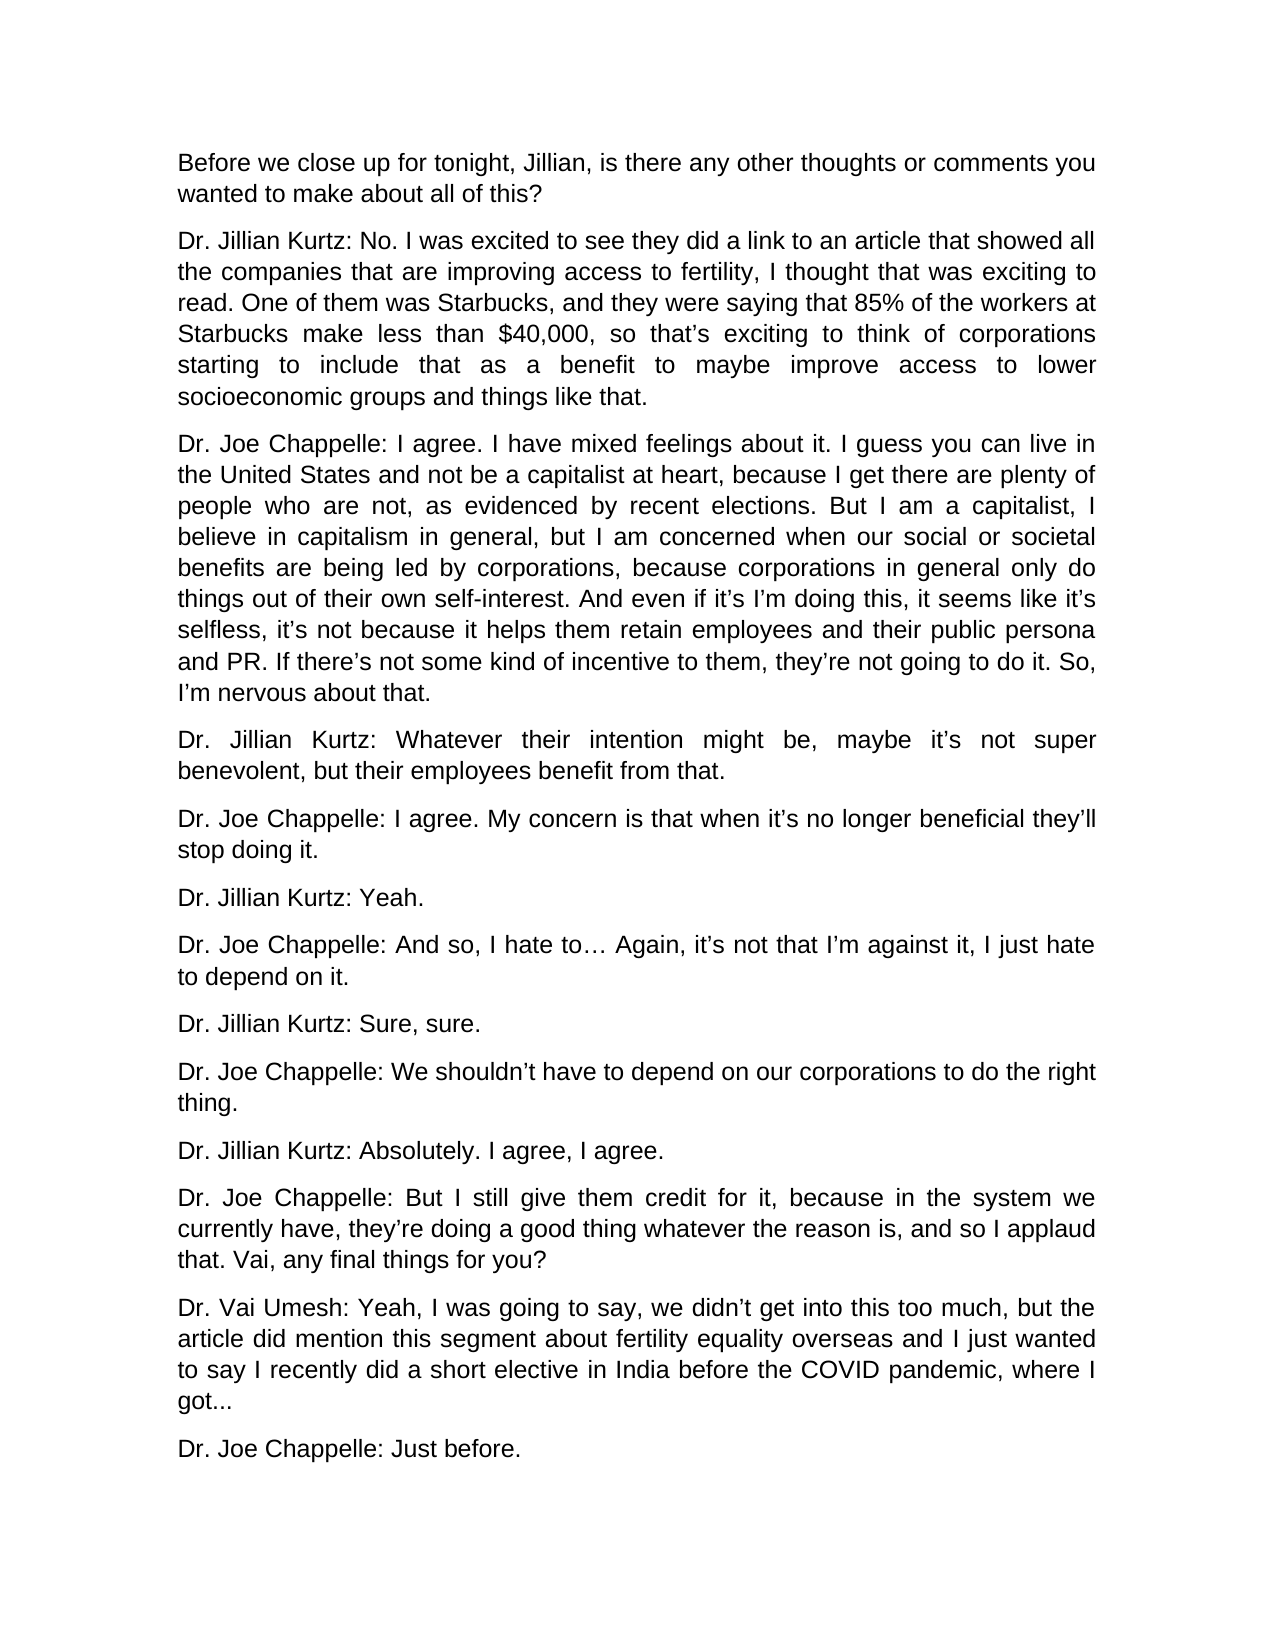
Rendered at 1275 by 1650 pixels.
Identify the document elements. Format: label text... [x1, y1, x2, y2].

text Dr. Vai Umesh: Yeah, I was going to say, we didn’t get into this too much, but the article did mention this segment about fertility equality overseas and I just wanted to say I recently did a short elective in India before the COVID pandemic, where I got... [177, 1293, 1098, 1415]
text Dr. Jillian Kurtz: Absolutely. I agree, I agree. [177, 1136, 1098, 1164]
text Dr. Joe Chappelle: We shouldn’t have to depend on our corporations to do the right thing. [177, 1057, 1098, 1117]
text Dr. Jillian Kurtz: No. I was excited to see they did a link to an article that showed all the companies that are improving access to fertility, I thought that was exciting to read. One of them was Starbucks, and they were saying that 85% of the workers at Starbucks make less than $40,000, so that’s exciting to think of corporations starting to include that as a benefit to maybe improve access to lower socioeconomic groups and things like that. [177, 226, 1098, 410]
text Dr. Jillian Kurtz: Whatever their intention might be, maybe it’s not super benevolent, but their employees benefit from that. [177, 725, 1098, 785]
text Dr. Joe Chappelle: Just before. [177, 1434, 1098, 1463]
text Dr. Joe Chappelle: I agree. My concern is that when it’s no longer beneficial they’ll stop doing it. [177, 804, 1098, 864]
text Dr. Jillian Kurtz: Yeah. [177, 883, 1098, 912]
text Before we close up for tonight, Jillian, is there any other thoughts or comments you wanted to make about all of this? [177, 148, 1098, 207]
text Dr. Joe Chappelle: I agree. I have mixed feelings about it. I guess you can live in the United States and not be a capitalist at heart, because I get there are plenty of people who are not, as evidenced by recent elections. But I am a capitalist, I believe in capitalism in general, but I am concerned when our social or societal benefits are being led by corporations, because corporations in general only do things out of their own self-interest. And even if it’s I’m doing this, it seems like it’s selfless, it’s not because it helps them retain employees and their public persona and PR. If there’s not some kind of incentive to them, they’re not going to do it. So, I’m nervous about that. [177, 429, 1098, 706]
text Dr. Joe Chappelle: And so, I hate to… Again, it’s not that I’m against it, I just hate to depend on it. [177, 931, 1098, 990]
text Dr. Jillian Kurtz: Sure, sure. [177, 1009, 1098, 1038]
text Dr. Joe Chappelle: But I still give them credit for it, because in the system we currently have, they’re doing a good thing whatever the reason is, and so I applaud that. Vai, any final things for you? [177, 1183, 1098, 1274]
